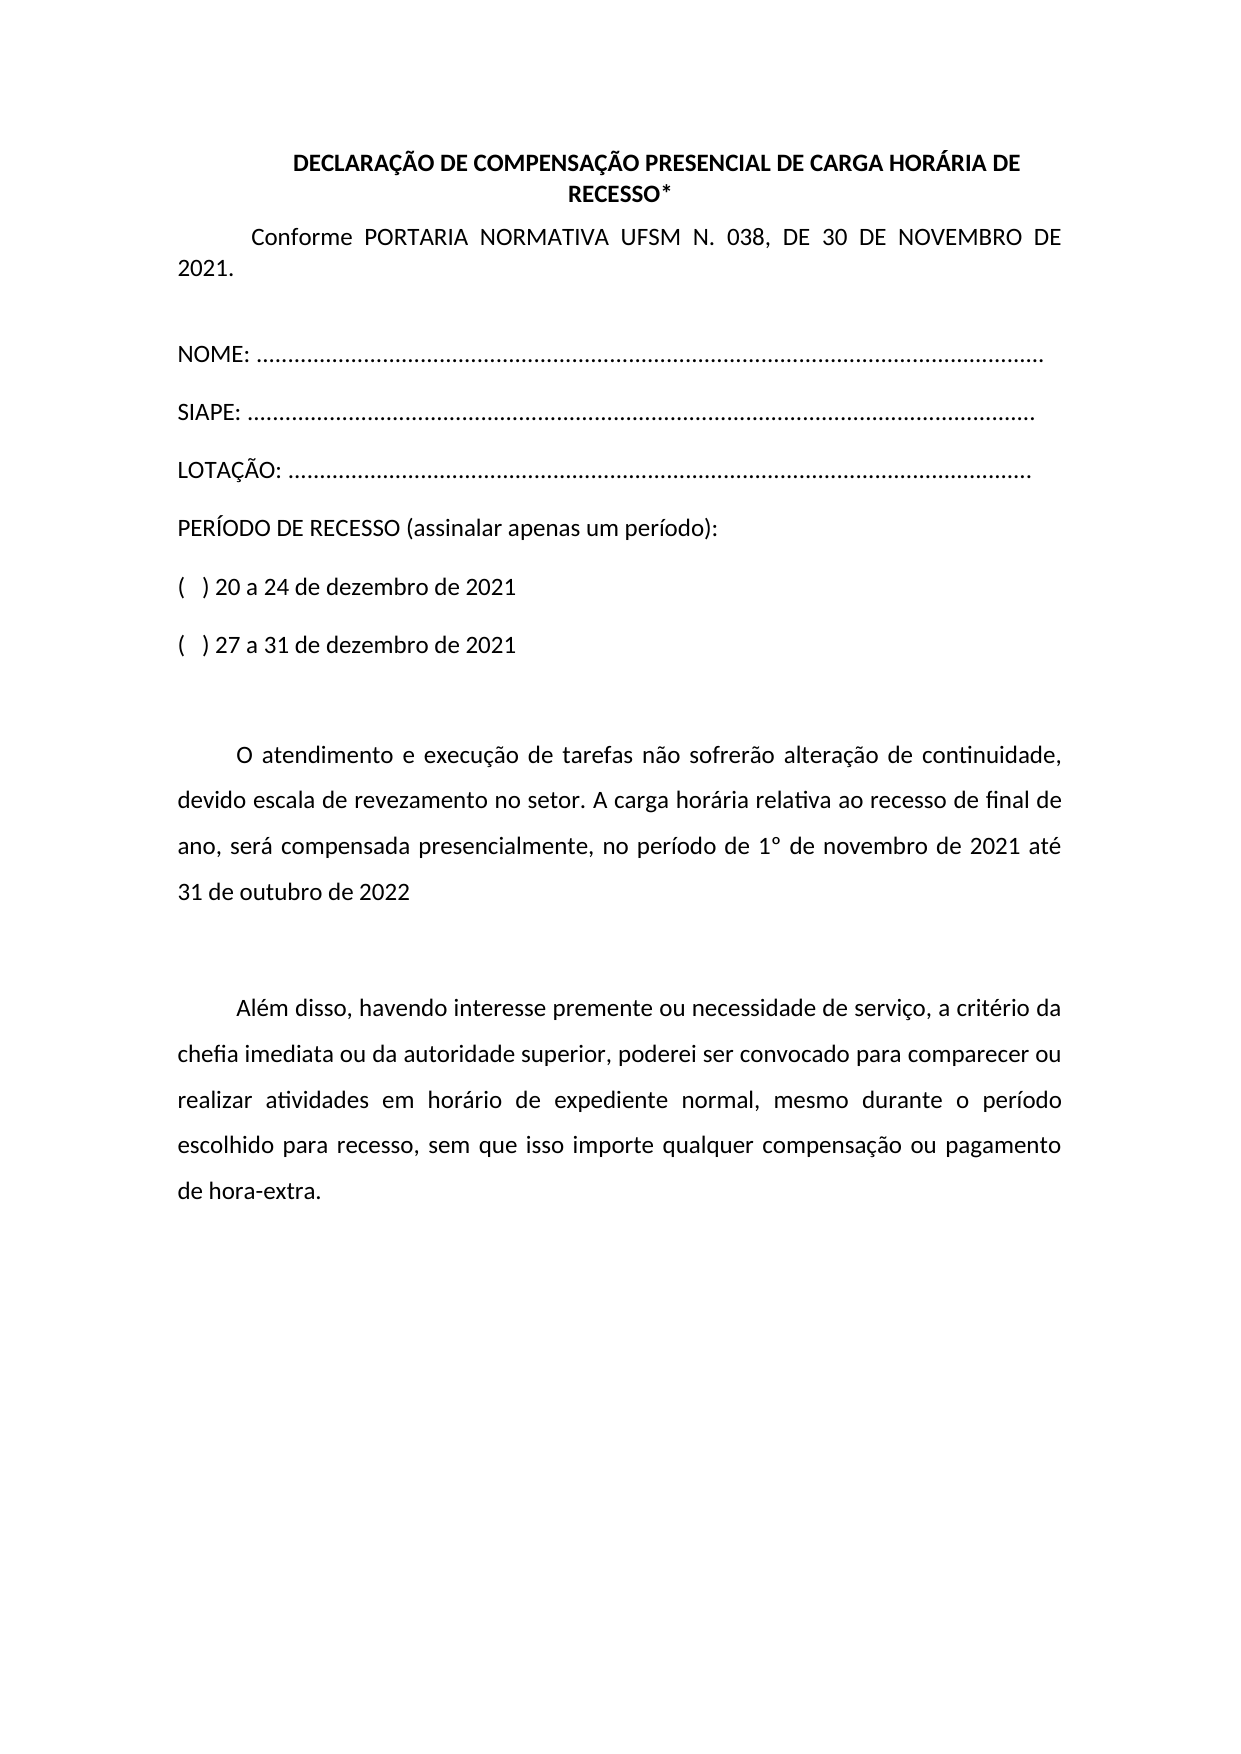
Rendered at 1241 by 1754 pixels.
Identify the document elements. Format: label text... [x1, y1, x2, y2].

text LOTAÇÃO: ...................................................................................................................... [177, 454, 1063, 485]
text DECLARAÇÃO DE COMPENSAÇÃO PRESENCIAL DE CARGA HORÁRIA DE RECESSO* [177, 148, 1063, 209]
text Além disso, havendo interesse premente ou necessidade de serviço, a critério da chefia imediata ou da autoridade superior, poderei ser convocado para comparecer ou realizar atividades em horário de expediente normal, mesmo durante o período escolhido para recesso, sem que isso importe qualquer compensação ou pagamento de hora-extra. [177, 992, 1063, 1206]
text ( ) 27 a 31 de dezembro de 2021 [177, 629, 1063, 659]
text NOME: ............................................................................................................................. [177, 338, 1063, 368]
text SIAPE: ............................................................................................................................. [177, 396, 1063, 426]
text O atendimento e execução de tarefas não sofrerão alteração de continuidade, devido escala de revezamento no setor. A carga horária relativa ao recesso de final de ano, será compensada presencialmente, no período de 1º de novembro de 2021 até 31 de outubro de 2022 [177, 739, 1063, 907]
text ( ) 20 a 24 de dezembro de 2021 [177, 571, 1063, 601]
text PERÍODO DE RECESSO (assinalar apenas um período): [177, 512, 1063, 543]
text Conforme PORTARIA NORMATIVA UFSM N. 038, DE 30 DE NOVEMBRO DE 2021. [177, 221, 1063, 282]
